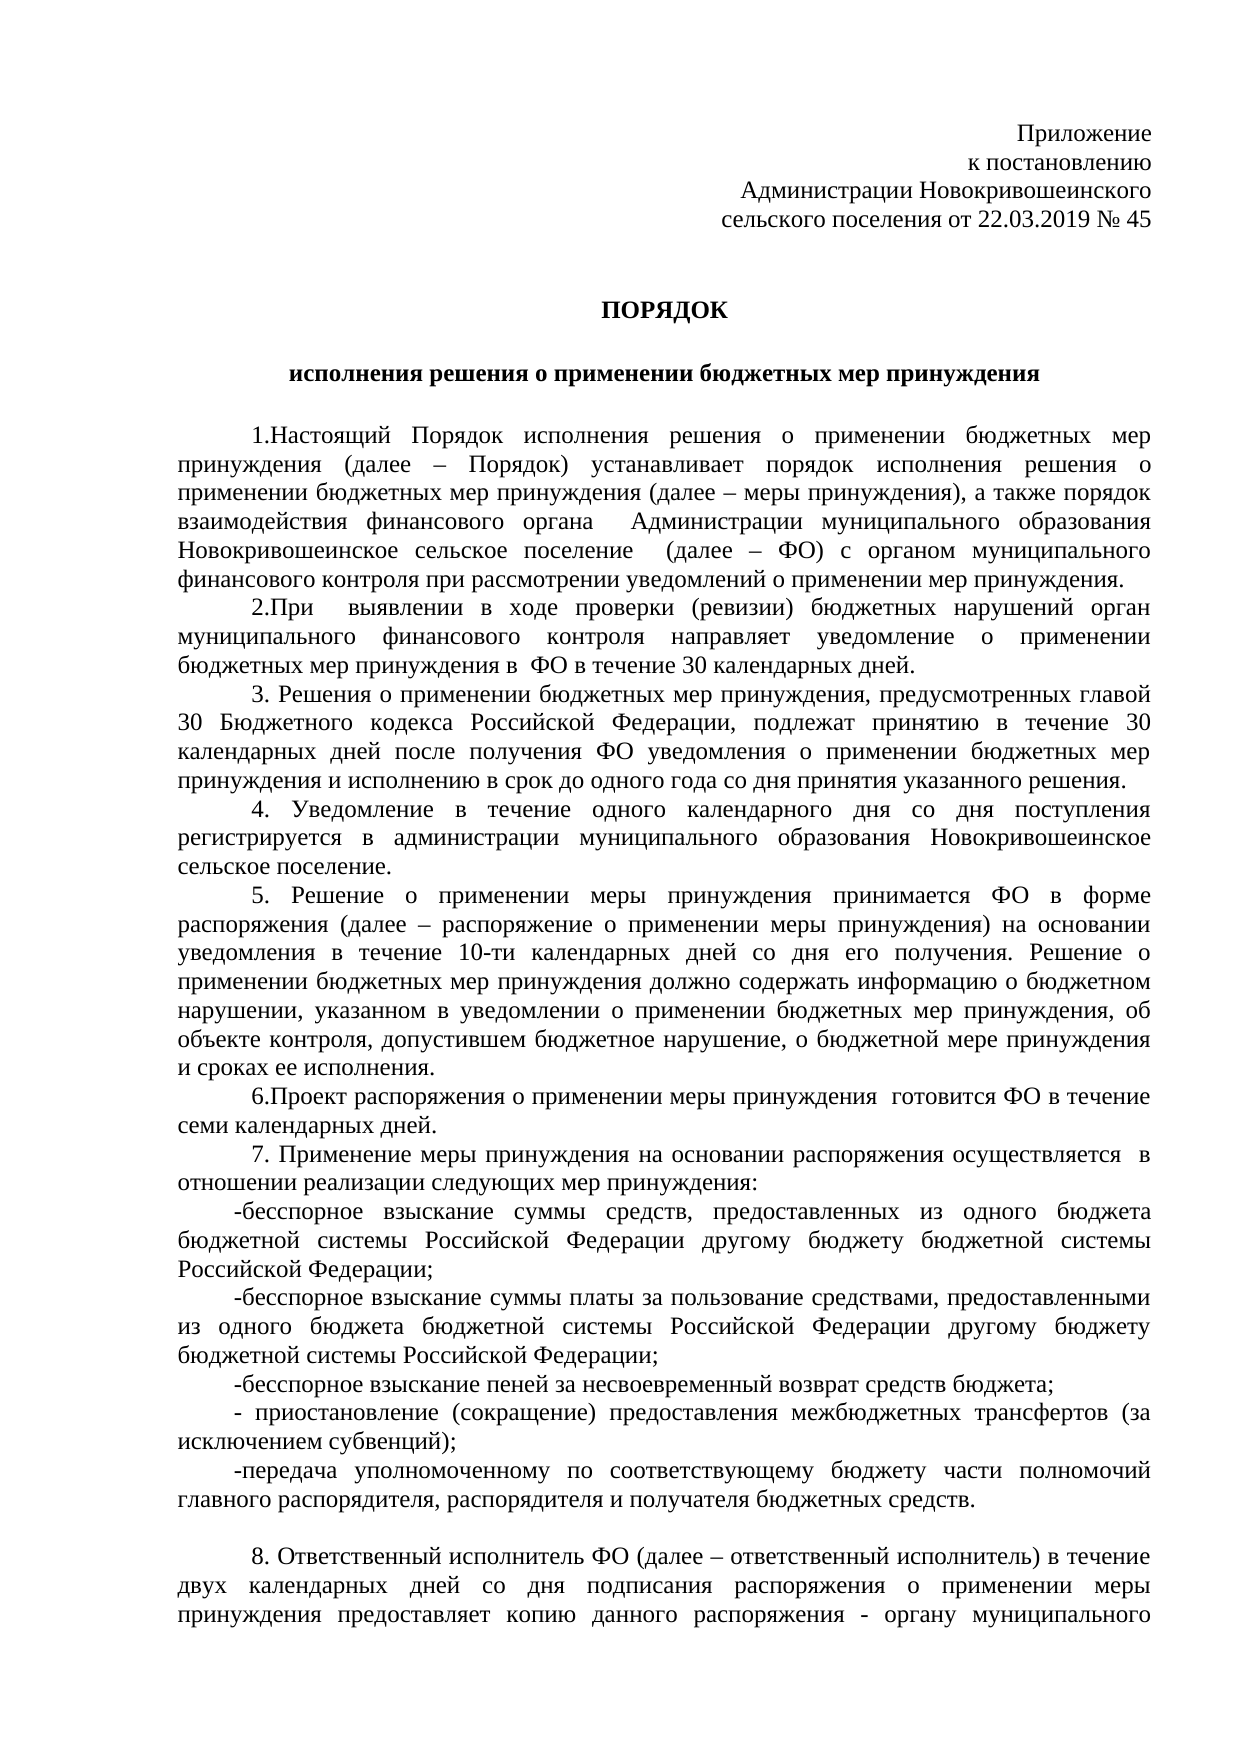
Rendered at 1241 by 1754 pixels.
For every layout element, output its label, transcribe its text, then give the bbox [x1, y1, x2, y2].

text 1.Настоящий Порядок исполнения решения о применении бюджетных мер принуждения (далее – Порядок) устанавливает порядок исполнения решения о применении бюджетных мер принуждения (далее – меры принуждения), а также порядок взаимодействия финансового органа Администрации муниципального образования Новокривошеинское сельское поселение (далее – ФО) с органом муниципального финансового контроля при рассмотрении уведомлений о применении мер принуждения. [177, 420, 1152, 592]
text -бесспорное взыскание суммы средств, предоставленных из одного бюджета бюджетной системы Российской Федерации другому бюджету бюджетной системы Российской Федерации; [177, 1196, 1152, 1282]
text -бесспорное взыскание суммы платы за пользование средствами, предоставленными из одного бюджета бюджетной системы Российской Федерации другому бюджету бюджетной системы Российской Федерации; [177, 1282, 1152, 1369]
text 7. Применение меры принуждения на основании распоряжения осуществляется в отношении реализации следующих мер принуждения: [177, 1139, 1152, 1196]
text к постановлению [177, 147, 1152, 176]
text 3. Решения о применении бюджетных мер принуждения, предусмотренных главой 30 Бюджетного кодекса Российской Федерации, подлежат принятию в течение 30 календарных дней после получения ФО уведомления о применении бюджетных мер принуждения и исполнению в срок до одного года со дня принятия указанного решения. [177, 679, 1152, 794]
text 4. Уведомление в течение одного календарного дня со дня поступления регистрируется в администрации муниципального образования Новокривошеинское сельское поселение. [177, 794, 1152, 880]
text -бесспорное взыскание пеней за несвоевременный возврат средств бюджета; [177, 1369, 1152, 1397]
text -передача уполномоченному по соответствующему бюджету части полномочий главного распорядителя, распорядителя и получателя бюджетных средств. [177, 1455, 1152, 1512]
text исполнения решения о применении бюджетных мер принуждения [177, 358, 1152, 386]
text 5. Решение о применении меры принуждения принимается ФО в форме распоряжения (далее – распоряжение о применении меры принуждения) на основании уведомления в течение 10-ти календарных дней со дня его получения. Решение о применении бюджетных мер принуждения должно содержать информацию о бюджетном нарушении, указанном в уведомлении о применении бюджетных мер принуждения, об объекте контроля, допустившем бюджетное нарушение, о бюджетной мере принуждения и сроках ее исполнения. [177, 880, 1152, 1081]
text - приостановление (сокращение) предоставления межбюджетных трансфертов (за исключением субвенций); [177, 1397, 1152, 1455]
text ПОРЯДОК [177, 295, 1152, 324]
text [177, 1541, 1152, 1627]
text 6.Проект распоряжения о применении меры принуждения готовится ФО в течение семи календарных дней. [177, 1081, 1152, 1139]
text Администрации Новокривошеинского сельского поселения от 22.03.2019 № 45 [177, 176, 1152, 233]
text Приложение [177, 118, 1152, 147]
text 2.При выявлении в ходе проверки (ревизии) бюджетных нарушений орган муниципального финансового контроля направляет уведомление о применении бюджетных мер принуждения в ФО в течение 30 календарных дней. [177, 592, 1152, 679]
